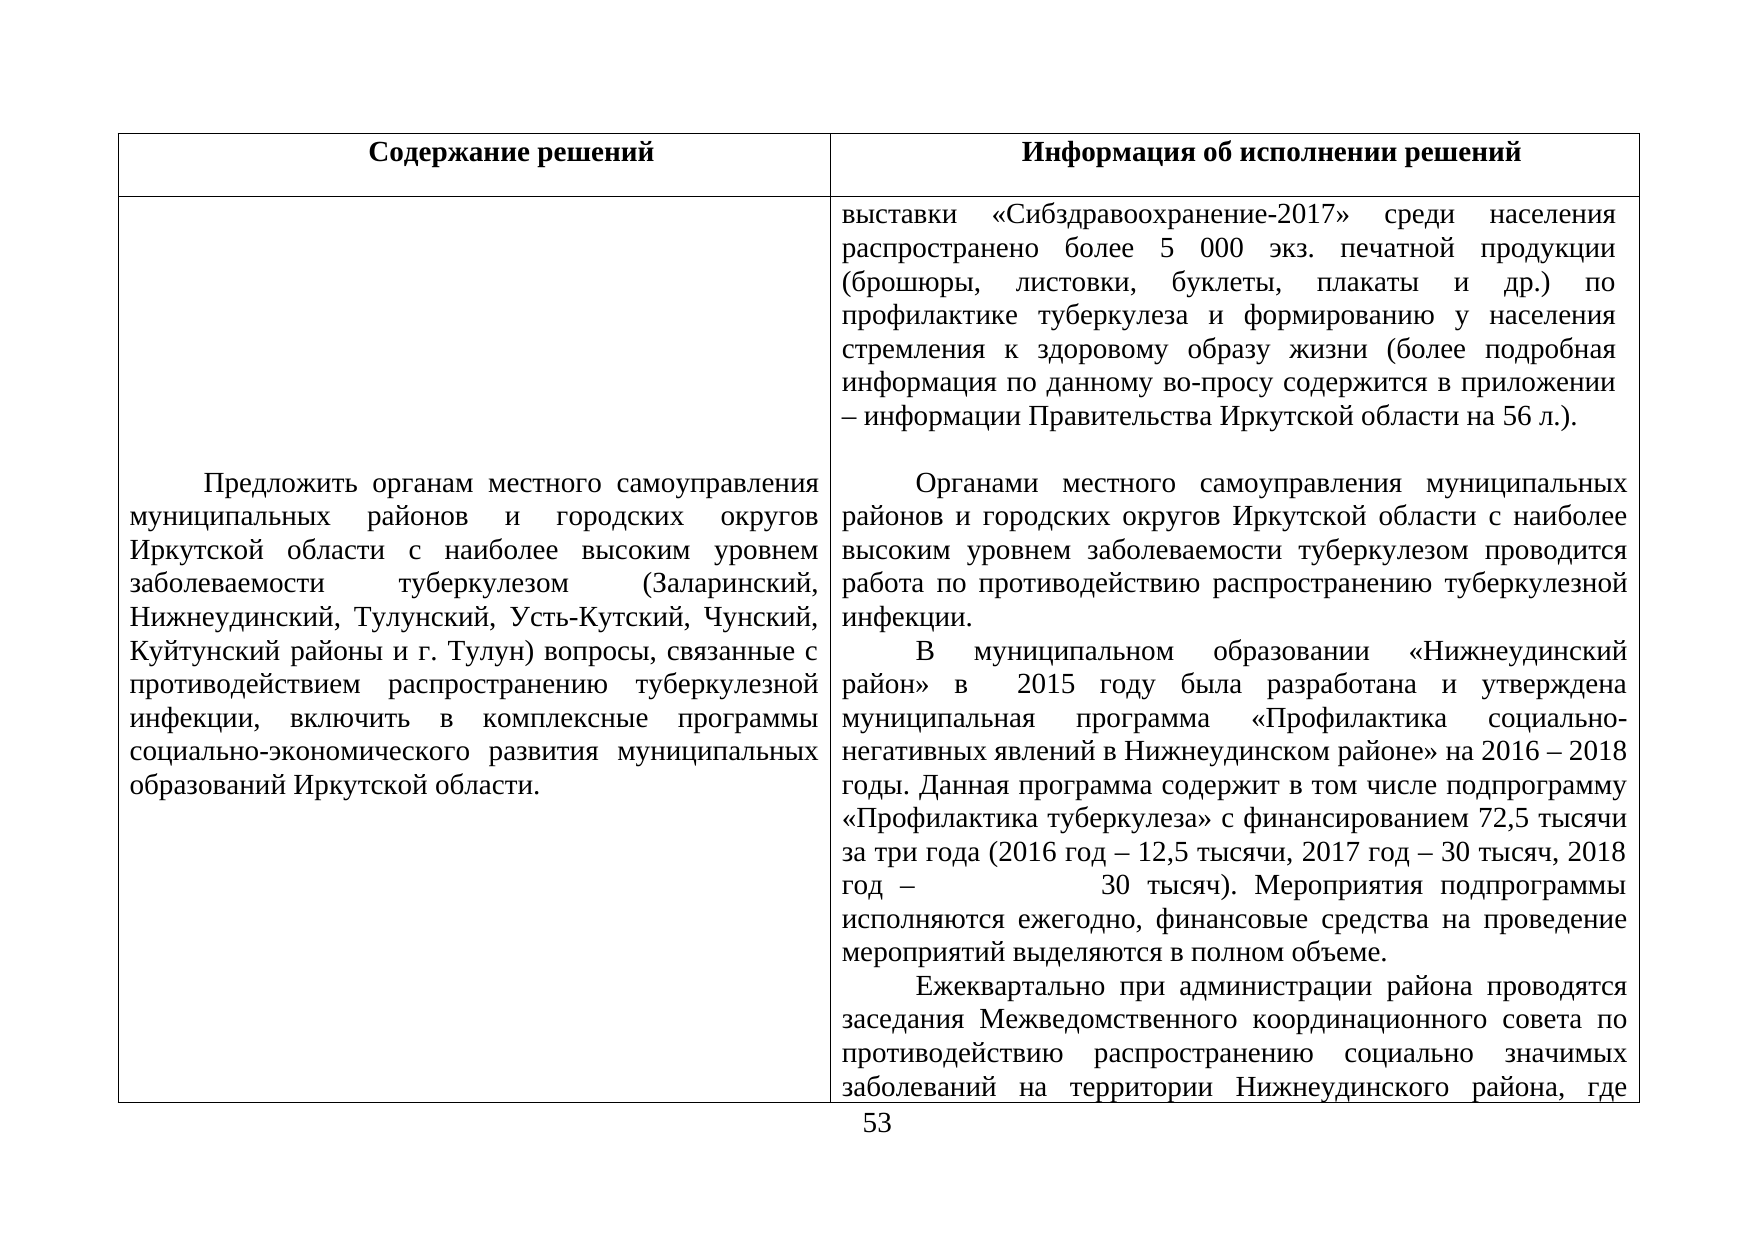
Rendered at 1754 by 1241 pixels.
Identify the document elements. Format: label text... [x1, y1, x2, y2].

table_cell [119, 197, 830, 1102]
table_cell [831, 197, 1639, 1102]
table_header Информация об исполнении решений [831, 134, 1639, 196]
table_header Содержание решений [119, 134, 830, 196]
